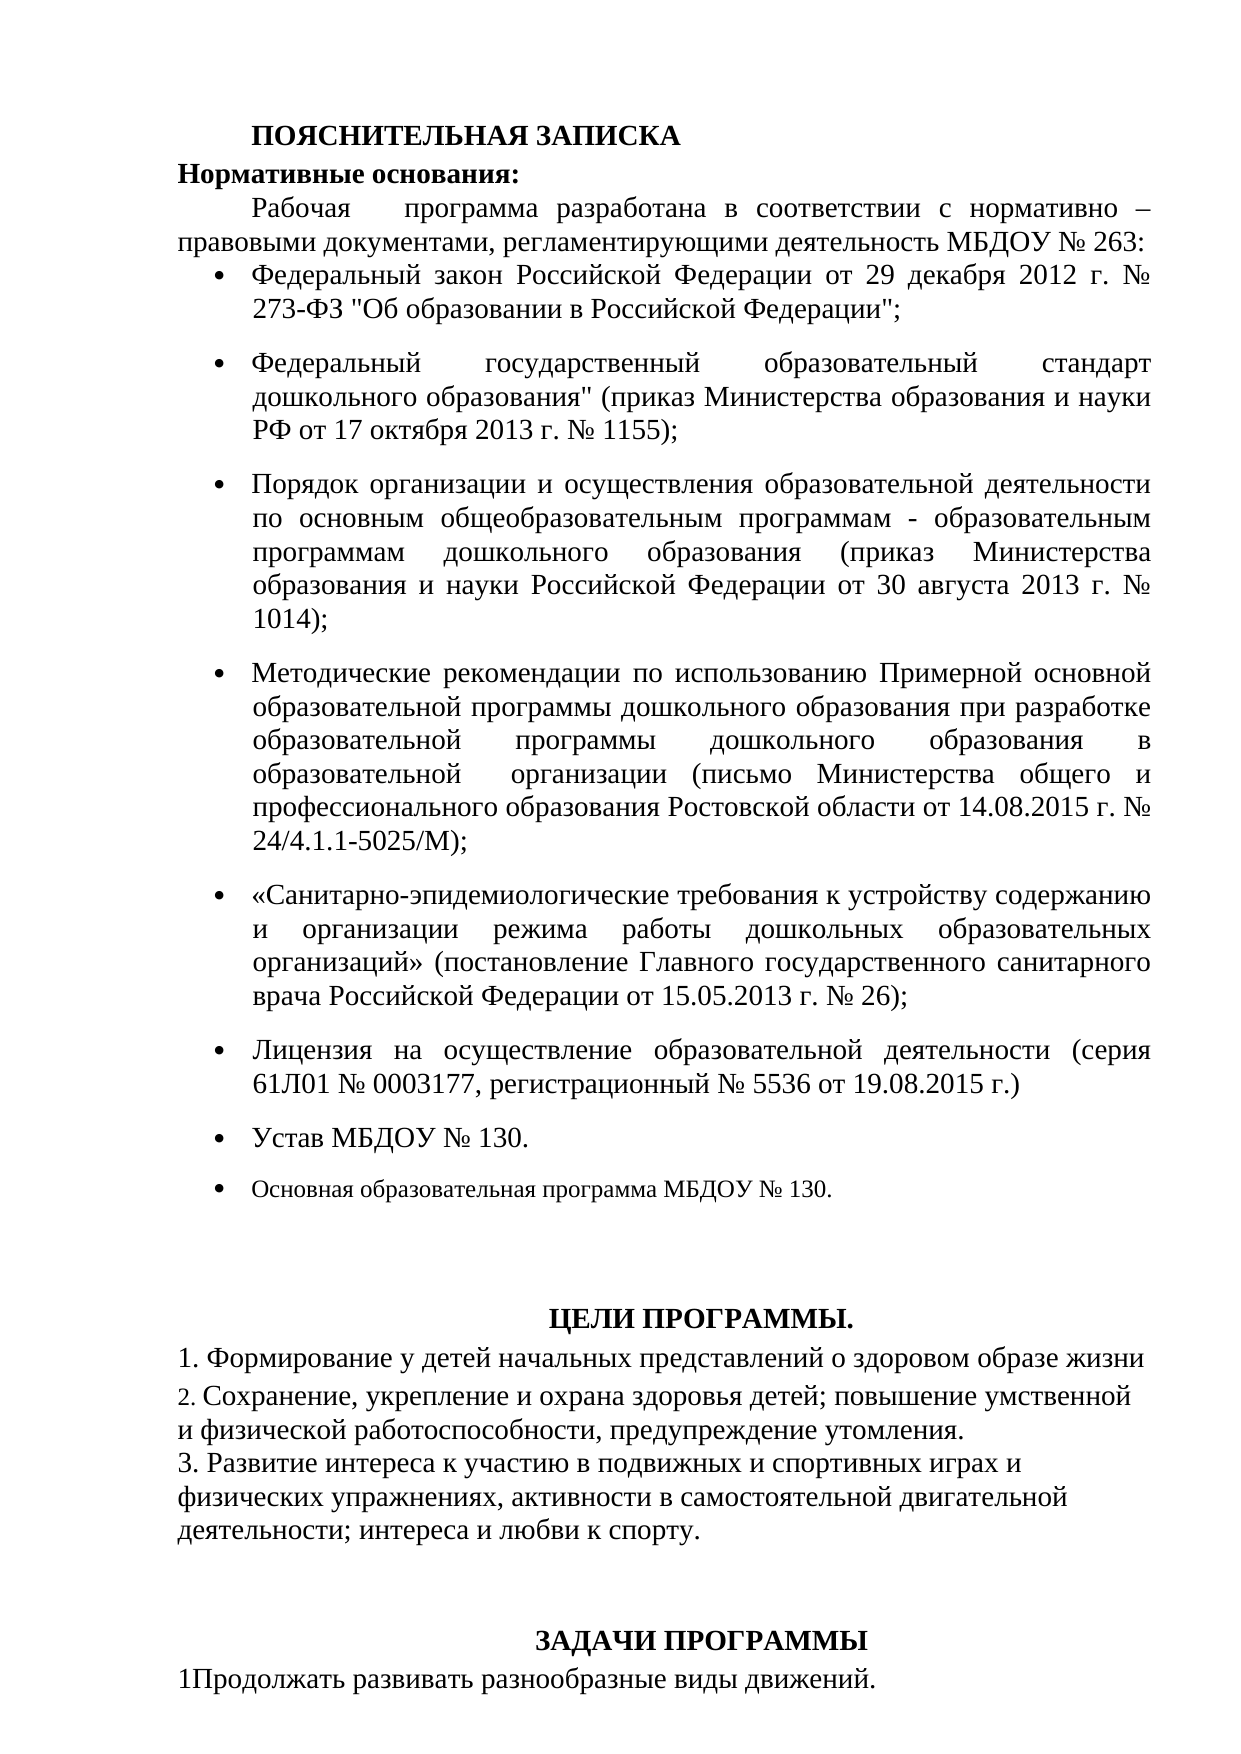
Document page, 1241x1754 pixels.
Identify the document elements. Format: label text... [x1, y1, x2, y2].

list Устав МБДОУ № 130. [215, 1120, 1152, 1154]
text 2. Сохранение, укрепление и охрана здоровья детей; повышение умственной и физической работоспособности, предупреждение утомления. [177, 1378, 1152, 1445]
list Лицензия на осуществление образовательной деятельности (серия 61Л01 № 0003177, регистрационный № 5536 от 19.08.2015 г.) [215, 1032, 1152, 1099]
list Методические рекомендации по использованию Примерной основной образовательной программы дошкольного образования при разработке образовательной программы дошкольного образования в образовательной организации (письмо Министерства общего и профессионального образования Ростовской области от 14.08.2015 г. № 24/4.1.1-5025/М); [215, 655, 1152, 856]
text 1Продолжать развивать разнообразные виды движений. [177, 1662, 1152, 1695]
text ЦЕЛИ ПРОГРАММЫ. [177, 1301, 1152, 1335]
text 3. Развитие интереса к участию в подвижных и спортивных играх и физических упражнениях, активности в самостоятельной двигательной деятельности; интереса и любви к спорту. [177, 1445, 1152, 1546]
text Нормативные основания: [177, 157, 1152, 190]
text Рабочая программа разработана в соответствии с нормативно – правовыми документами, регламентирующими деятельность МБДОУ № 263: [177, 190, 1152, 257]
list Основная образовательная программа МБДОУ № 130. [215, 1174, 1152, 1203]
list Федеральный государственный образовательный стандарт дошкольного образования" (приказ Министерства образования и науки РФ от 17 октября 2013 г. № 1155); [215, 345, 1152, 446]
text 1. Формирование у детей начальных представлений о здоровом образе жизни [177, 1340, 1152, 1373]
text ПОЯСНИТЕЛЬНАЯ ЗАПИСКА [177, 118, 1152, 152]
list «Санитарно-эпидемиологические требования к устройству содержанию и организации режима работы дошкольных образовательных организаций» (постановление Главного государственного санитарного врача Российской Федерации от 15.05.2013 г. № 26); [215, 877, 1152, 1011]
list Федеральный закон Российской Федерации от 29 декабря 2012 г. № 273-ФЗ "Об образовании в Российской Федерации"; [215, 257, 1152, 324]
list Порядок организации и осуществления образовательной деятельности по основным общеобразовательным программам - образовательным программам дошкольного образования (приказ Министерства образования и науки Российской Федерации от 30 августа 2013 г. № 1014); [215, 467, 1152, 634]
text ЗАДАЧИ ПРОГРАММЫ [177, 1623, 1152, 1657]
